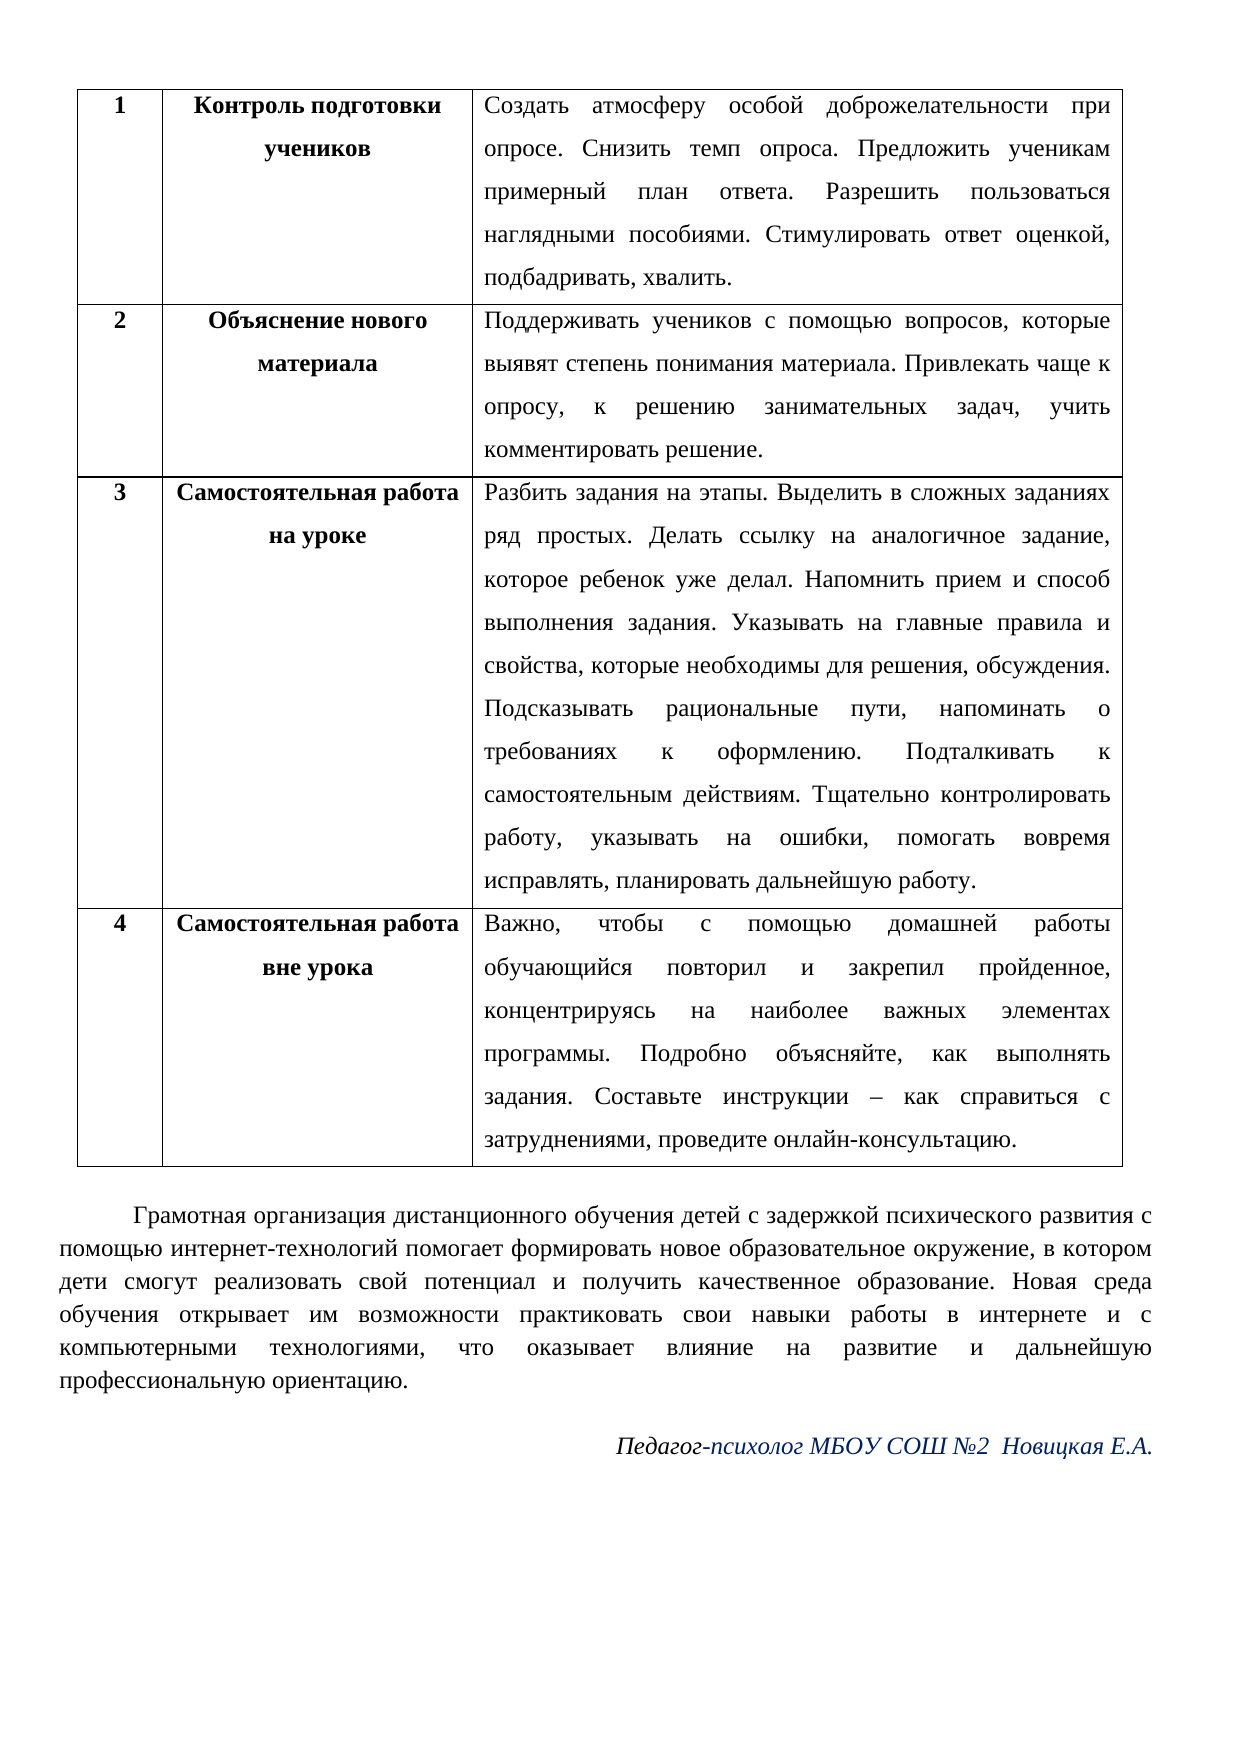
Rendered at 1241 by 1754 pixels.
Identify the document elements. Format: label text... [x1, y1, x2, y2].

text Грамотная организация дистанционного обучения детей с задержкой психического развития с помощью интернет-технологий помогает формировать новое образовательное окружение, в котором дети смогут реализовать свой потенциал и получить качественное образование. Новая среда обучения открывает им возможности практиковать свои навыки работы в интернете и с компьютерными технологиями, что оказывает влияние на развитие и дальнейшую профессиональную ориентацию. [59, 1200, 1153, 1394]
table_cell 3 [78, 478, 162, 907]
table_cell 2 [78, 305, 162, 476]
table_cell Самостоятельная работа на уроке [163, 478, 472, 907]
table_cell 4 [78, 909, 162, 1166]
text Педагог-психолог МБОУ СОШ №2 Новицкая Е.А. [59, 1431, 1153, 1460]
table_cell 1 [78, 90, 162, 304]
table_cell Самостоятельная работа вне урока [163, 909, 472, 1166]
table_cell Поддерживать учеников с помощью вопросов, которые выявят степень понимания материала. Привлекать чаще к опросу, к решению занимательных задач, учить комментировать решение. [473, 305, 1122, 476]
table_cell Важно, чтобы с помощью домашней работы обучающийся повторил и закрепил пройденное, концентрируясь на наиболее важных элементах программы. Подробно объясняйте, как выполнять задания. Составьте инструкции – как справиться с затруднениями, проведите онлайн-консультацию. [473, 909, 1122, 1166]
table_cell Контроль подготовки учеников [163, 90, 472, 304]
table_cell Создать атмосферу особой доброжелательности при опросе. Снизить темп опроса. Предложить ученикам примерный план ответа. Разрешить пользоваться наглядными пособиями. Стимулировать ответ оценкой, подбадривать, хвалить. [473, 90, 1122, 304]
table_cell Объяснение нового материала [163, 305, 472, 476]
table_cell Разбить задания на этапы. Выделить в сложных заданиях ряд простых. Делать ссылку на аналогичное задание, которое ребенок уже делал. Напомнить прием и способ выполнения задания. Указывать на главные правила и свойства, которые необходимы для решения, обсуждения. Подсказывать рациональные пути, напоминать о требованиях к оформлению. Подталкивать к самостоятельным действиям. Тщательно контролировать работу, указывать на ошибки, помогать вовремя исправлять, планировать дальнейшую работу. [473, 478, 1122, 907]
